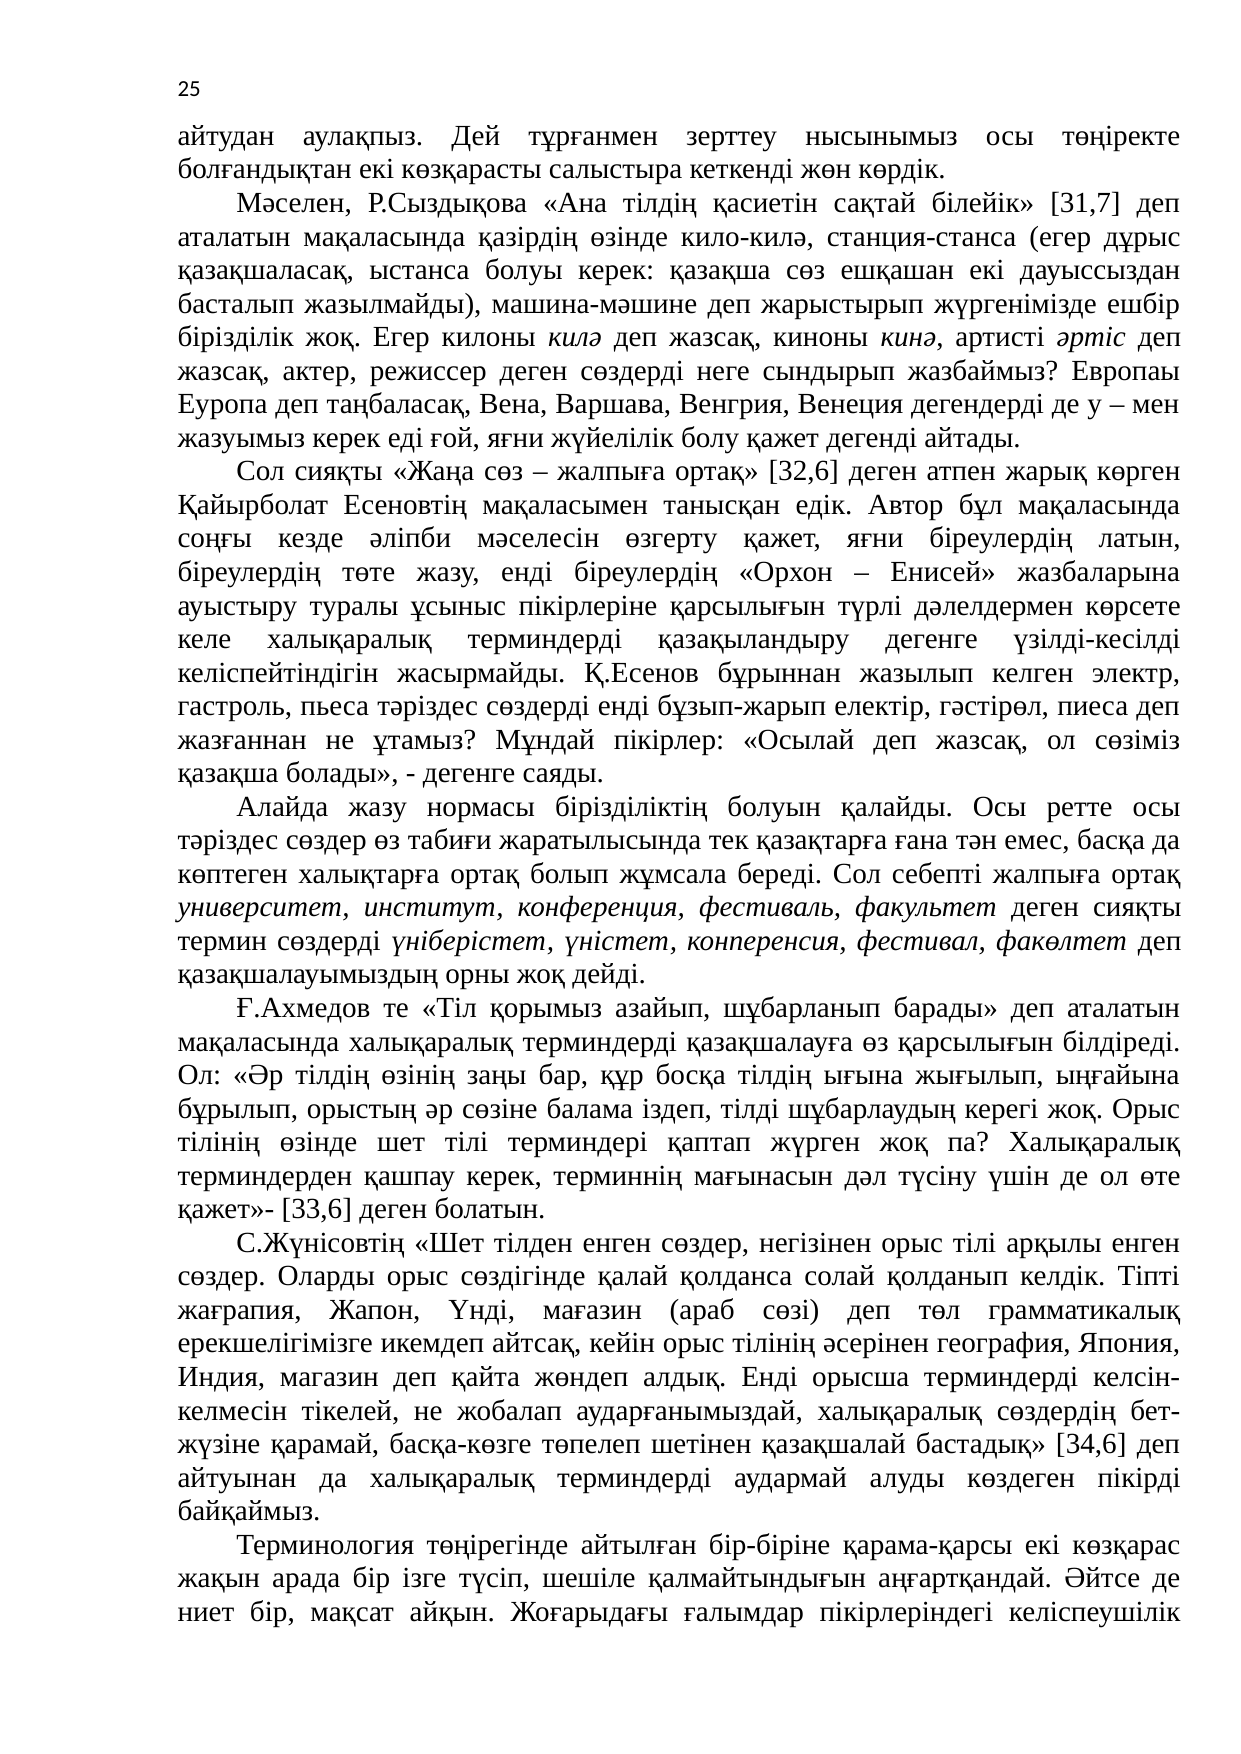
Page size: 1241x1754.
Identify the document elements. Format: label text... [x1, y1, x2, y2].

text Сол сияқты «Жаңа сөз – жалпыға ортақ» [32,6] деген атпен жарық көрген Қайырболат Есеновтің мақаласымен танысқан едік. Автор бұл мақаласында соңғы кезде әліпби мәселесін өзгерту қажет, яғни біреулердің латын, біреулердің төте жазу, енді біреулердің «Орхон – Енисей» жазбаларына ауыстыру туралы ұсыныс пікірлеріне қарсылығын түрлі дәлелдермен көрсете келе халықаралық терминдерді қазақыландыру дегенге үзілді-кесілді келіспейтіндігін жасырмайды. Қ.Есенов бұрыннан жазылып келген электр, гастроль, пьеса тәріздес сөздерді енді бұзып-жарып електір, гәстірөл, пиеса деп жазғаннан не ұтамыз? Мұндай пікірлер: «Осылай деп жазсақ, ол сөзіміз қазақша болады», - дегенге саяды. [177, 453, 1181, 789]
text Мәселен, Р.Сыздықова «Ана тілдің қасиетін сақтай білейік» [31,7] деп аталатын мақаласында қазірдің өзінде кило-килә, станция-станса (егер дұрыс қазақшаласақ, ыстанса болуы керек: қазақша сөз ешқашан екі дауыссыздан басталып жазылмайды), машина-мәшине деп жарыстырып жүргенімізде ешбір бірізділік жоқ. Егер килоны килә деп жазсақ, киноны кинә, артисті әртіс деп жазсақ, актер, режиссер деген сөздерді неге сындырып жазбаймыз? Европаы Еуропа деп таңбаласақ, Вена, Варшава, Венгрия, Венеция дегендерді де у – мен жазуымыз керек еді ғой, яғни жүйелілік болу қажет дегенді айтады. [177, 185, 1181, 453]
text Алайда жазу нормасы бірізділіктің болуын қалайды. Осы ретте осы тәріздес сөздер өз табиғи жаратылысында тек қазақтарға ғана тән емес, басқа да көптеген халықтарға ортақ болып жұмсала береді. Сол себепті жалпыға ортақ университет, институт, конференция, фестиваль, факультет деген сияқты термин сөздерді үніберістет, үністет, конперенсия, фестивал, факөлтет деп қазақшалауымыздың орны жоқ дейді. [177, 789, 1181, 990]
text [177, 1527, 1181, 1627]
text Ғ.Ахмедов те «Тіл қорымыз азайып, шұбарланып барады» деп аталатын мақаласында халықаралық терминдерді қазақшалауға өз қарсылығын білдіреді. Ол: «Әр тілдің өзінің заңы бар, құр босқа тілдің ығына жығылып, ыңғайына бұрылып, орыстың әр сөзіне балама іздеп, тілді шұбарлаудың керегі жоқ. Орыс тілінің өзінде шет тілі терминдері қаптап жүрген жоқ па? Халықаралық терминдерден қашпау керек, терминнің мағынасын дәл түсіну үшін де ол өте қажет»- [33,6] деген болатын. [177, 990, 1181, 1225]
text С.Жүнісовтің «Шет тілден енген сөздер, негізінен орыс тілі арқылы енген сөздер. Оларды орыс сөздігінде қалай қолданса солай қолданып келдік. Тіпті жағрапия, Жапон, Үнді, мағазин (араб сөзі) деп төл грамматикалық ерекшелігімізге икемдеп айтсақ, кейін орыс тілінің әсерінен география, Япония, Индия, магазин деп қайта жөндеп алдық. Енді орысша терминдерді келсін-келмесін тікелей, не жобалап аударғанымыздай, халықаралық сөздердің бет-жүзіне қарамай, басқа-көзге төпелеп шетінен қазақшалай бастадық» [34,6] деп айтуынан да халықаралық терминдерді аудармай алуды көздеген пікірді байқаймыз. [177, 1225, 1181, 1527]
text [177, 118, 1181, 185]
